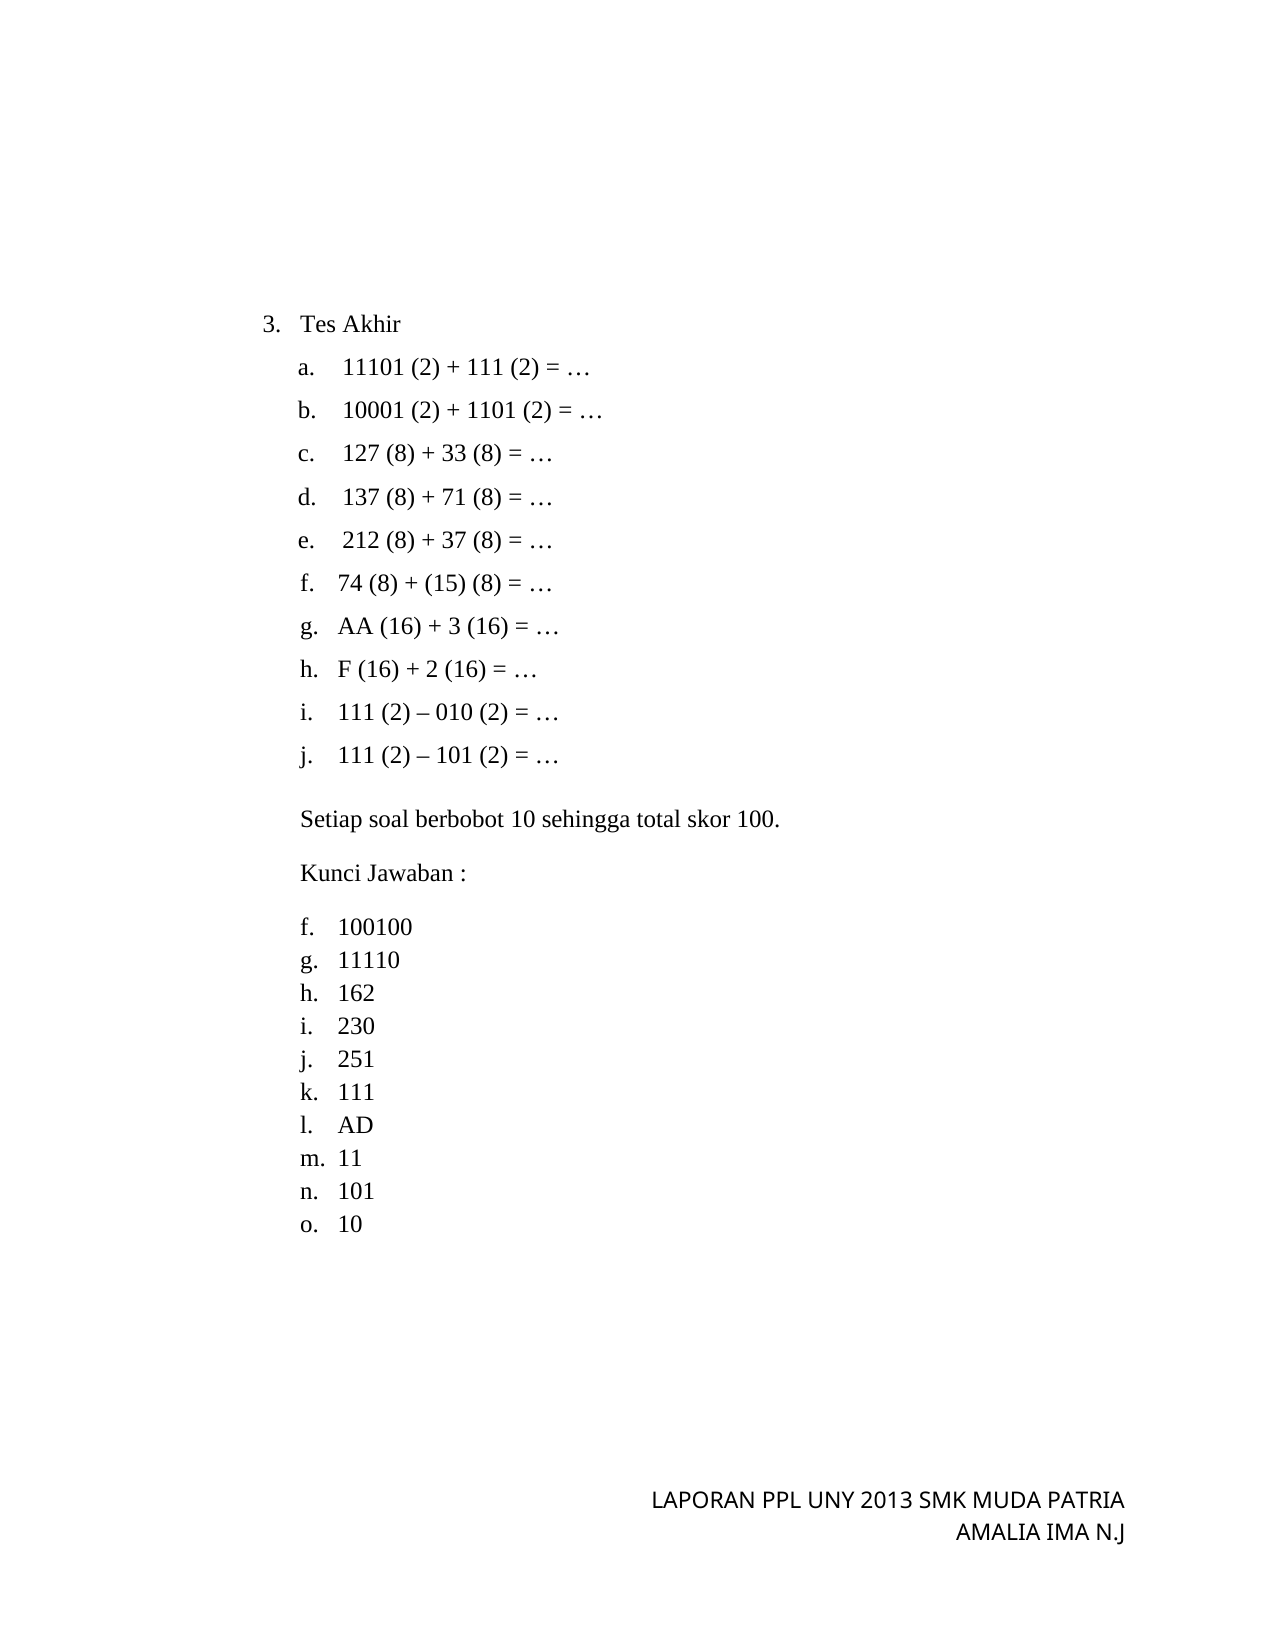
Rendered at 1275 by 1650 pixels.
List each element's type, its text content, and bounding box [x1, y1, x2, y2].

list 111 (2) – 101 (2) = … [300, 740, 1125, 769]
list 74 (8) + (15) (8) = … [300, 568, 1125, 597]
list 111 [300, 1077, 1125, 1106]
list 11101 (2) + 111 (2) = … [225, 352, 1125, 381]
list F (16) + 2 (16) = … [300, 654, 1125, 683]
list 10 [300, 1209, 1125, 1238]
list 212 (8) + 37 (8) = … [225, 525, 1125, 553]
list 100100 [300, 912, 1125, 941]
list AA (16) + 3 (16) = … [300, 611, 1125, 640]
list 11 [300, 1143, 1125, 1172]
list 11110 [300, 945, 1125, 974]
list 162 [300, 978, 1125, 1007]
list 230 [300, 1011, 1125, 1040]
text Setiap soal berbobot 10 sehingga total skor 100. [300, 804, 1125, 833]
list 101 [300, 1176, 1125, 1205]
list 137 (8) + 71 (8) = … [225, 482, 1125, 510]
text Kunci Jawaban : [300, 858, 1125, 887]
list 127 (8) + 33 (8) = … [225, 438, 1125, 467]
list 111 (2) – 010 (2) = … [300, 697, 1125, 726]
list 10001 (2) + 1101 (2) = … [225, 395, 1125, 424]
list AD [300, 1110, 1125, 1139]
list 251 [300, 1044, 1125, 1073]
list Tes Akhir [262, 309, 1125, 338]
